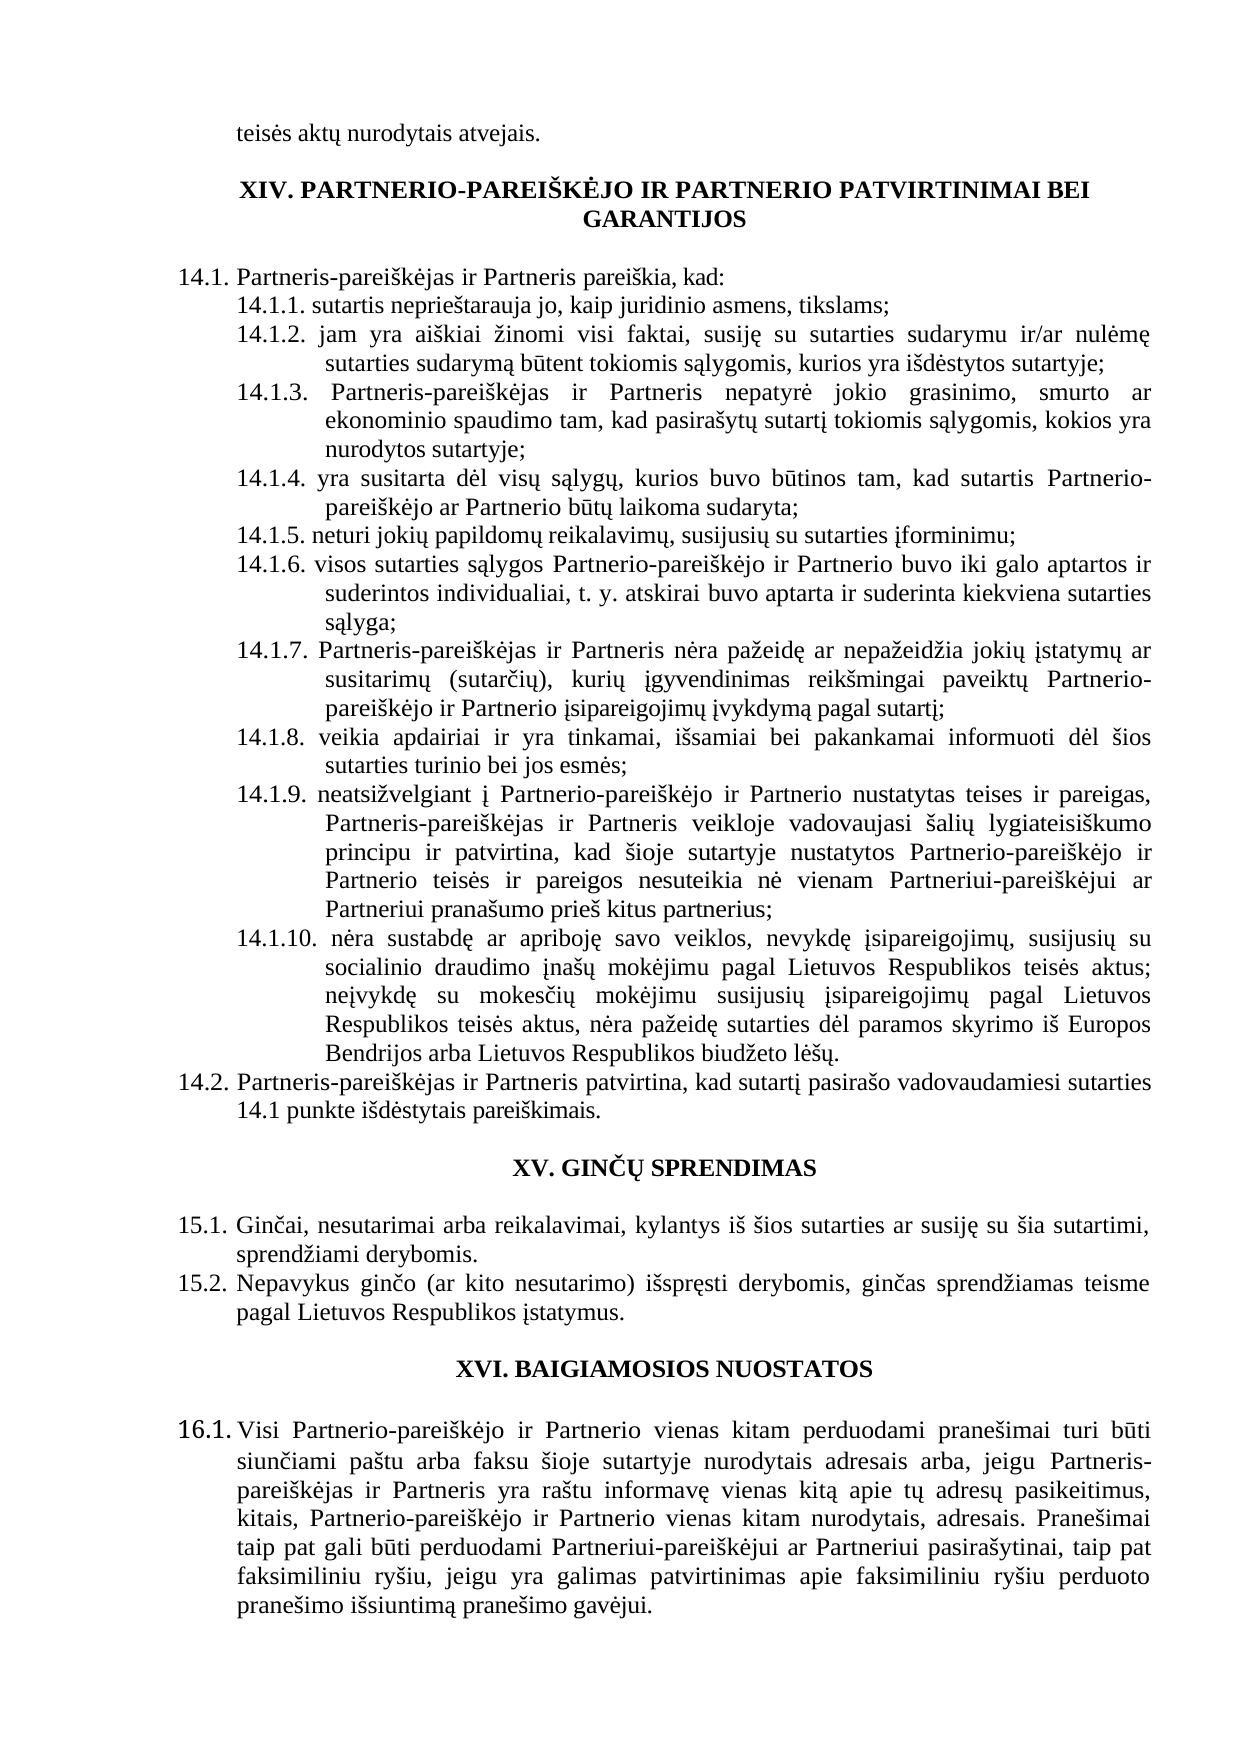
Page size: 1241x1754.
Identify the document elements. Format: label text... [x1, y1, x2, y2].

text 14.1.5. neturi jokių papildomų reikalavimų, susijusių su sutarties įforminimu; [236, 521, 1152, 549]
text XVI. BAIGIAMOSIOS NUOSTATOS [177, 1354, 1152, 1383]
text 14.1.10. nėra sustabdę ar apriboję savo veiklos, nevykdę įsipareigojimų, susijusių su socialinio draudimo įnašų mokėjimu pagal Lietuvos Respublikos teisės aktus; neįvykdę su mokesčių mokėjimu susijusių įsipareigojimų pagal Lietuvos Respublikos teisės aktus, nėra pažeidę sutarties dėl paramos skyrimo iš Europos Bendrijos arba Lietuvos Respublikos biudžeto lėšų. [236, 923, 1152, 1067]
text XIV. PARTNERIO-PAREIŠKĖJO IR PARTNERIO PATVIRTINIMAI BEI GARANTIJOS [177, 176, 1152, 233]
text 14.1.8. veikia apdairiai ir yra tinkamai, išsamiai bei pakankamai informuoti dėl šios sutarties turinio bei jos esmės; [236, 722, 1152, 779]
text 14.1.1. sutartis neprieštarauja jo, kaip juridinio asmens, tikslams; [236, 291, 1152, 319]
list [177, 118, 1152, 147]
text 14.1.3. Partneris-pareiškėjas ir Partneris nepatyrė jokio grasinimo, smurto ar ekonominio spaudimo tam, kad pasirašytų sutartį tokiomis sąlygomis, kokios yra nurodytos sutartyje; [236, 377, 1152, 463]
text 14.1.4. yra susitarta dėl visų sąlygų, kurios buvo būtinos tam, kad sutartis Partnerio-pareiškėjo ar Partnerio būtų laikoma sudaryta; [236, 463, 1152, 521]
text 14.1.6. visos sutarties sąlygos Partnerio-pareiškėjo ir Partnerio buvo iki galo aptartos ir suderintos individualiai, t. y. atskirai buvo aptarta ir suderinta kiekviena sutarties sąlyga; [236, 549, 1152, 636]
text 14.1.9. neatsižvelgiant į Partnerio-pareiškėjo ir Partnerio nustatytas teises ir pareigas, Partneris-pareiškėjas ir Partneris veikloje vadovaujasi šalių lygiateisiškumo principu ir patvirtina, kad šioje sutartyje nustatytos Partnerio-pareiškėjo ir Partnerio teisės ir pareigos nesuteikia nė vienam Partneriui-pareiškėjui ar Partneriui pranašumo prieš kitus partnerius; [236, 779, 1152, 923]
text 14.1.7. Partneris-pareiškėjas ir Partneris nėra pažeidę ar nepažeidžia jokių įstatymų ar susitarimų (sutarčių), kurių įgyvendinimas reikšmingai paveiktų Partnerio-pareiškėjo ir Partnerio įsipareigojimų įvykdymą pagal sutartį; [236, 636, 1152, 722]
text 14.1. Partneris-pareiškėjas ir Partneris pareiškia, kad: [177, 262, 1152, 291]
list Visi Partnerio-pareiškėjo ir Partnerio vienas kitam perduodami pranešimai turi būti siunčiami paštu arba faksu šioje sutartyje nurodytais adresais arba, jeigu Partneris-pareiškėjas ir Partneris yra raštu informavę vienas kitą apie tų adresų pasikeitimus, kitais, Partnerio-pareiškėjo ir Partnerio vienas kitam nurodytais, adresais. Pranešimai taip pat gali būti perduodami Partneriui-pareiškėjui ar Partneriui pasirašytinai, taip pat faksimiliniu ryšiu, jeigu yra galimas patvirtinimas apie faksimiliniu ryšiu perduoto pranešimo išsiuntimą pranešimo gavėjui. [177, 1412, 1152, 1618]
text 15.1. Ginčai, nesutarimai arba reikalavimai, kylantys iš šios sutarties ar susiję su šia sutartimi, sprendžiami derybomis. [177, 1211, 1152, 1268]
text XV. GINČŲ SPRENDIMAS [177, 1153, 1152, 1182]
text 14.1.2. jam yra aiškiai žinomi visi faktai, susiję su sutarties sudarymu ir/ar nulėmę sutarties sudarymą būtent tokiomis sąlygomis, kurios yra išdėstytos sutartyje; [236, 319, 1152, 377]
list Nepavykus ginčo (ar kito nesutarimo) išspręsti derybomis, ginčas sprendžiamas teisme pagal Lietuvos Respublikos įstatymus. [177, 1268, 1152, 1326]
text 14.2. Partneris-pareiškėjas ir Partneris patvirtina, kad sutartį pasirašo vadovaudamiesi sutarties 14.1 punkte išdėstytais pareiškimais. [177, 1067, 1152, 1124]
